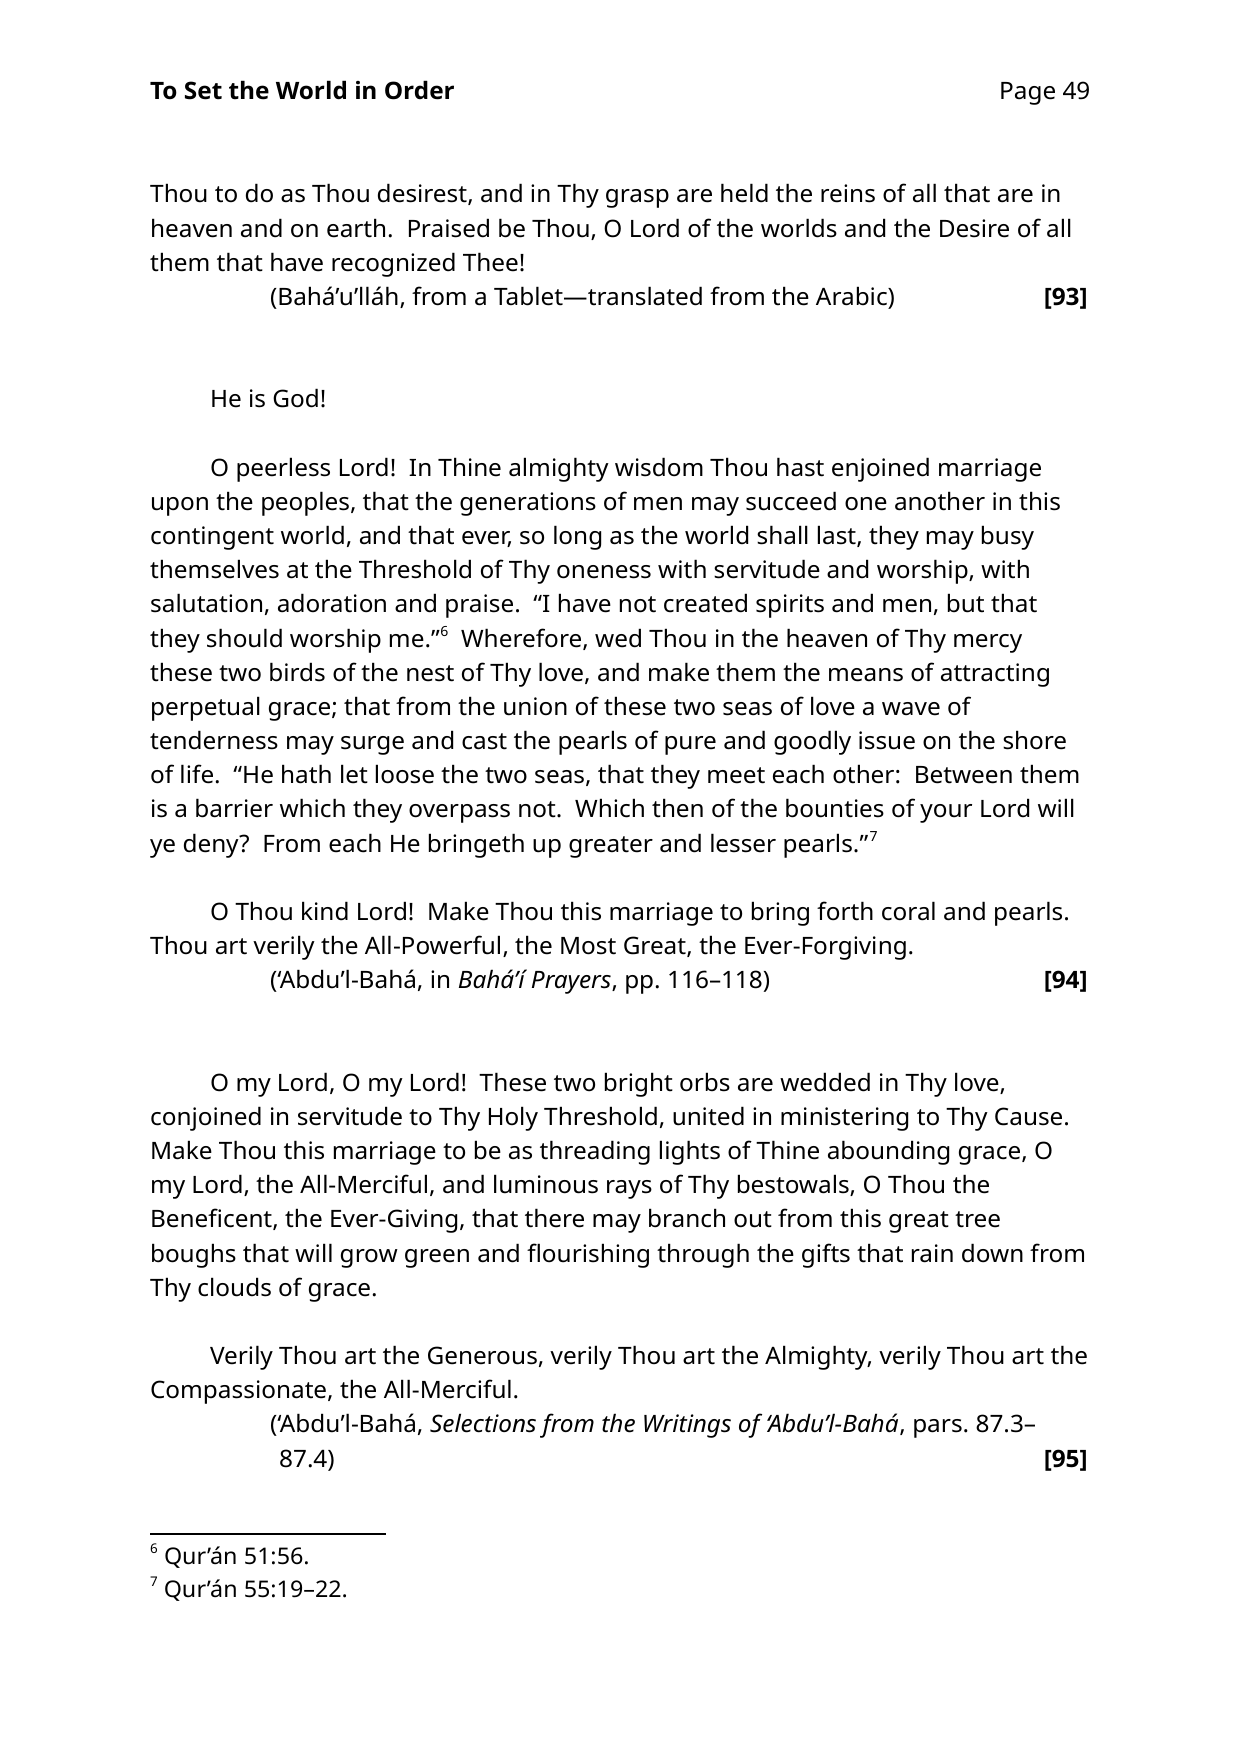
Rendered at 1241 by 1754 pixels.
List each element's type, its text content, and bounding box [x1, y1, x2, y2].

text Thou to do as Thou desirest, and in Thy grasp are held the reins of all that are in heaven and on earth. Praised be Thou, O Lord of the worlds and the Desire of all them that have recognized Thee! [150, 177, 1090, 278]
text He is God! [150, 382, 1090, 415]
text (‘Abdu’l-Bahá, in Bahá’í Prayers, pp. 116–118) [94] [270, 963, 1068, 996]
text (Bahá’u’lláh, from a Tablet—translated from the Arabic) [93] [270, 280, 1068, 312]
text O my Lord, O my Lord! These two bright orbs are wedded in Thy love, conjoined in servitude to Thy Holy Threshold, united in ministering to Thy Cause. Make Thou this marriage to be as threading lights of Thine abounding grace, O my Lord, the All-Merciful, and luminous rays of Thy bestowals, O Thou the Beneficent, the Ever-Giving, that there may branch out from this great tree boughs that will grow green and flourishing through the gifts that rain down from Thy clouds of grace. [150, 1066, 1090, 1303]
text Verily Thou art the Generous, verily Thou art the Almighty, verily Thou art the Compassionate, the All-Merciful. [150, 1339, 1090, 1406]
text O Thou kind Lord! Make Thou this marriage to bring forth coral and pearls. Thou art verily the All-Powerful, the Most Great, the Ever-Forgiving. [150, 895, 1090, 961]
text O peerless Lord! In Thine almighty wisdom Thou hast enjoined marriage upon the peoples, that the generations of men may succeed one another in this contingent world, and that ever, so long as the world shall last, they may busy themselves at the Threshold of Thy oneness with servitude and worship, with salutation, adoration and praise. “I have not created spirits and men, but that they should worship me.” Wherefore, wed Thou in the heaven of Thy mercy these two birds of the nest of Thy love, and make them the means of attracting perpetual grace; that from the union of these two seas of love a wave of tenderness may surge and cast the pearls of pure and goodly issue on the shore of life. “He hath let loose the two seas, that they meet each other: Between them is a barrier which they overpass not. Which then of the bounties of your Lord will ye deny? From each He bringeth up greater and lesser pearls.” [150, 451, 1090, 859]
text (‘Abdu’l-Bahá, Selections from the Writings of ‘Abdu’l-Bahá, pars. 87.3–87.4) [95] [270, 1407, 1068, 1474]
